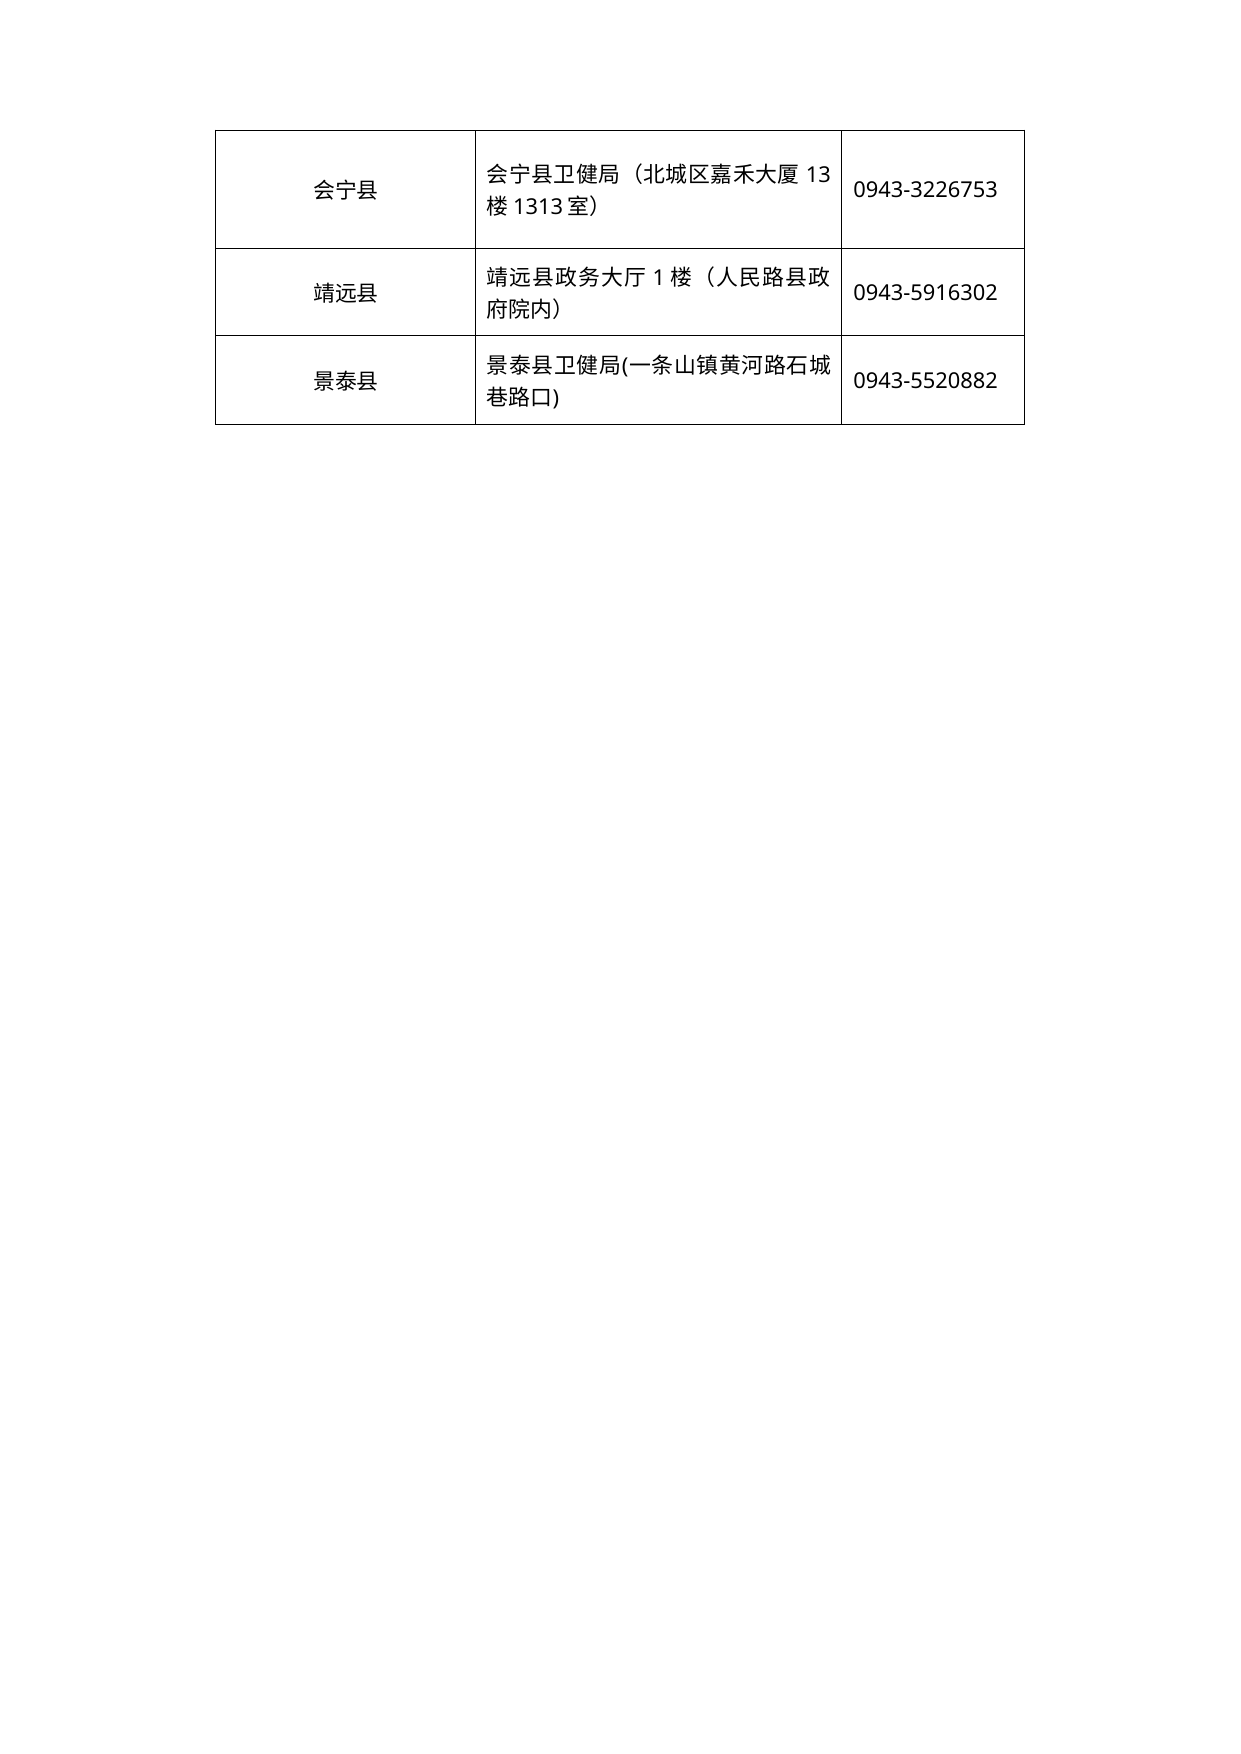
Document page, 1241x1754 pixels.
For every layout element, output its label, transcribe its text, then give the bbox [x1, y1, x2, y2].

table_cell 0943-5520882 [842, 336, 1024, 424]
table_cell 0943-3226753 [842, 131, 1024, 248]
table_cell 会宁县卫健局（北城区嘉禾大厦13楼1313室） [476, 131, 841, 248]
table_cell 0943-5916302 [842, 249, 1024, 335]
table_cell 会宁县 [216, 131, 475, 248]
table_cell 靖远县 [216, 249, 475, 335]
table_cell 景泰县 [216, 336, 475, 424]
table_cell 景泰县卫健局(一条山镇黄河路石城巷路口) [476, 336, 841, 424]
table_cell 靖远县政务大厅1楼（人民路县政府院内） [476, 249, 841, 335]
